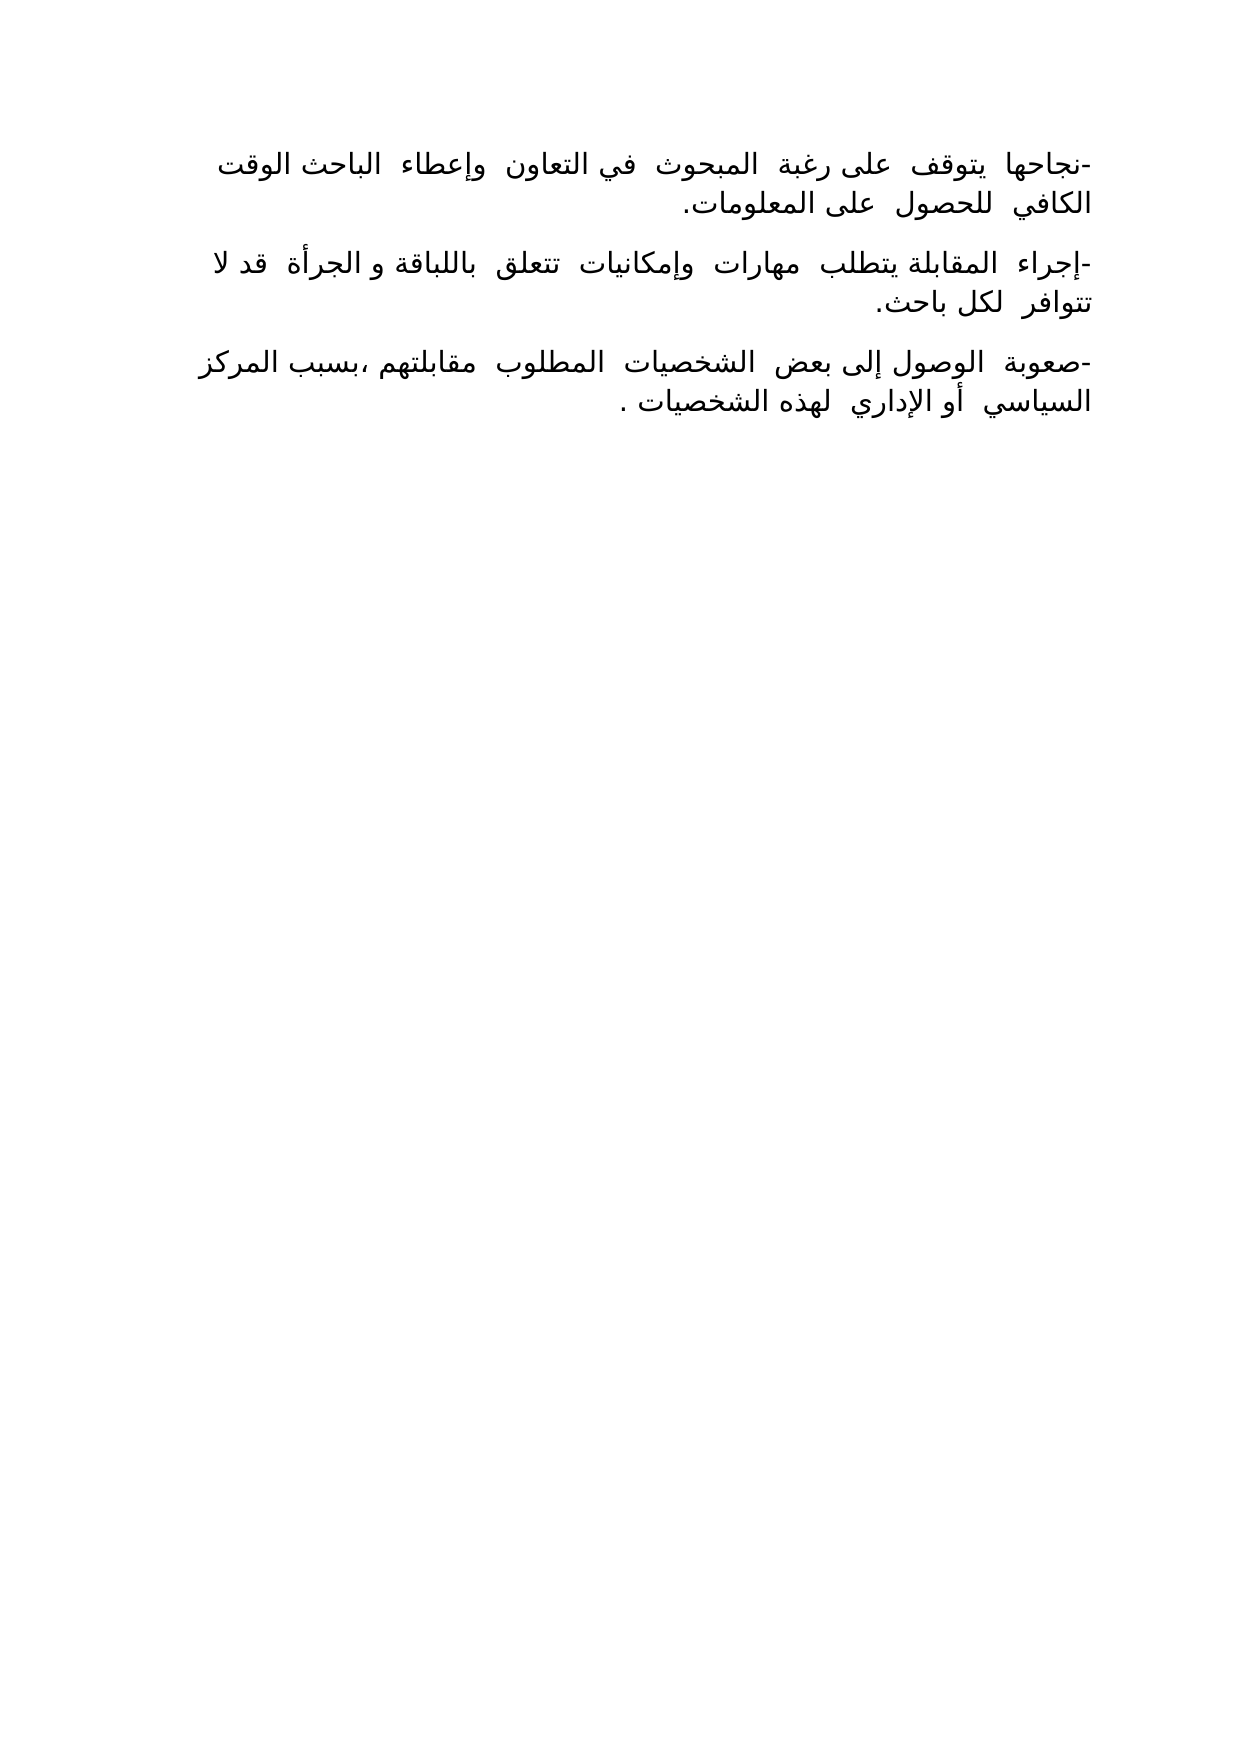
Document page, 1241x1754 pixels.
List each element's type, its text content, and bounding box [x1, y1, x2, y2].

text -إجراء المقابلة يتطلب مهارات وإمكانيات تتعلق باللباقة و الجرأة قد لا تتوافر لكل باحث. [148, 246, 1092, 319]
text -نجاحها يتوقف على رغبة المبحوث في التعاون وإعطاء الباحث الوقت الكافي للحصول على المعلومات. [148, 148, 1092, 221]
text -صعوبة الوصول إلى بعض الشخصيات المطلوب مقابلتهم ،بسبب المركز السياسي أو الإداري لهذه الشخصيات . [148, 345, 1092, 418]
